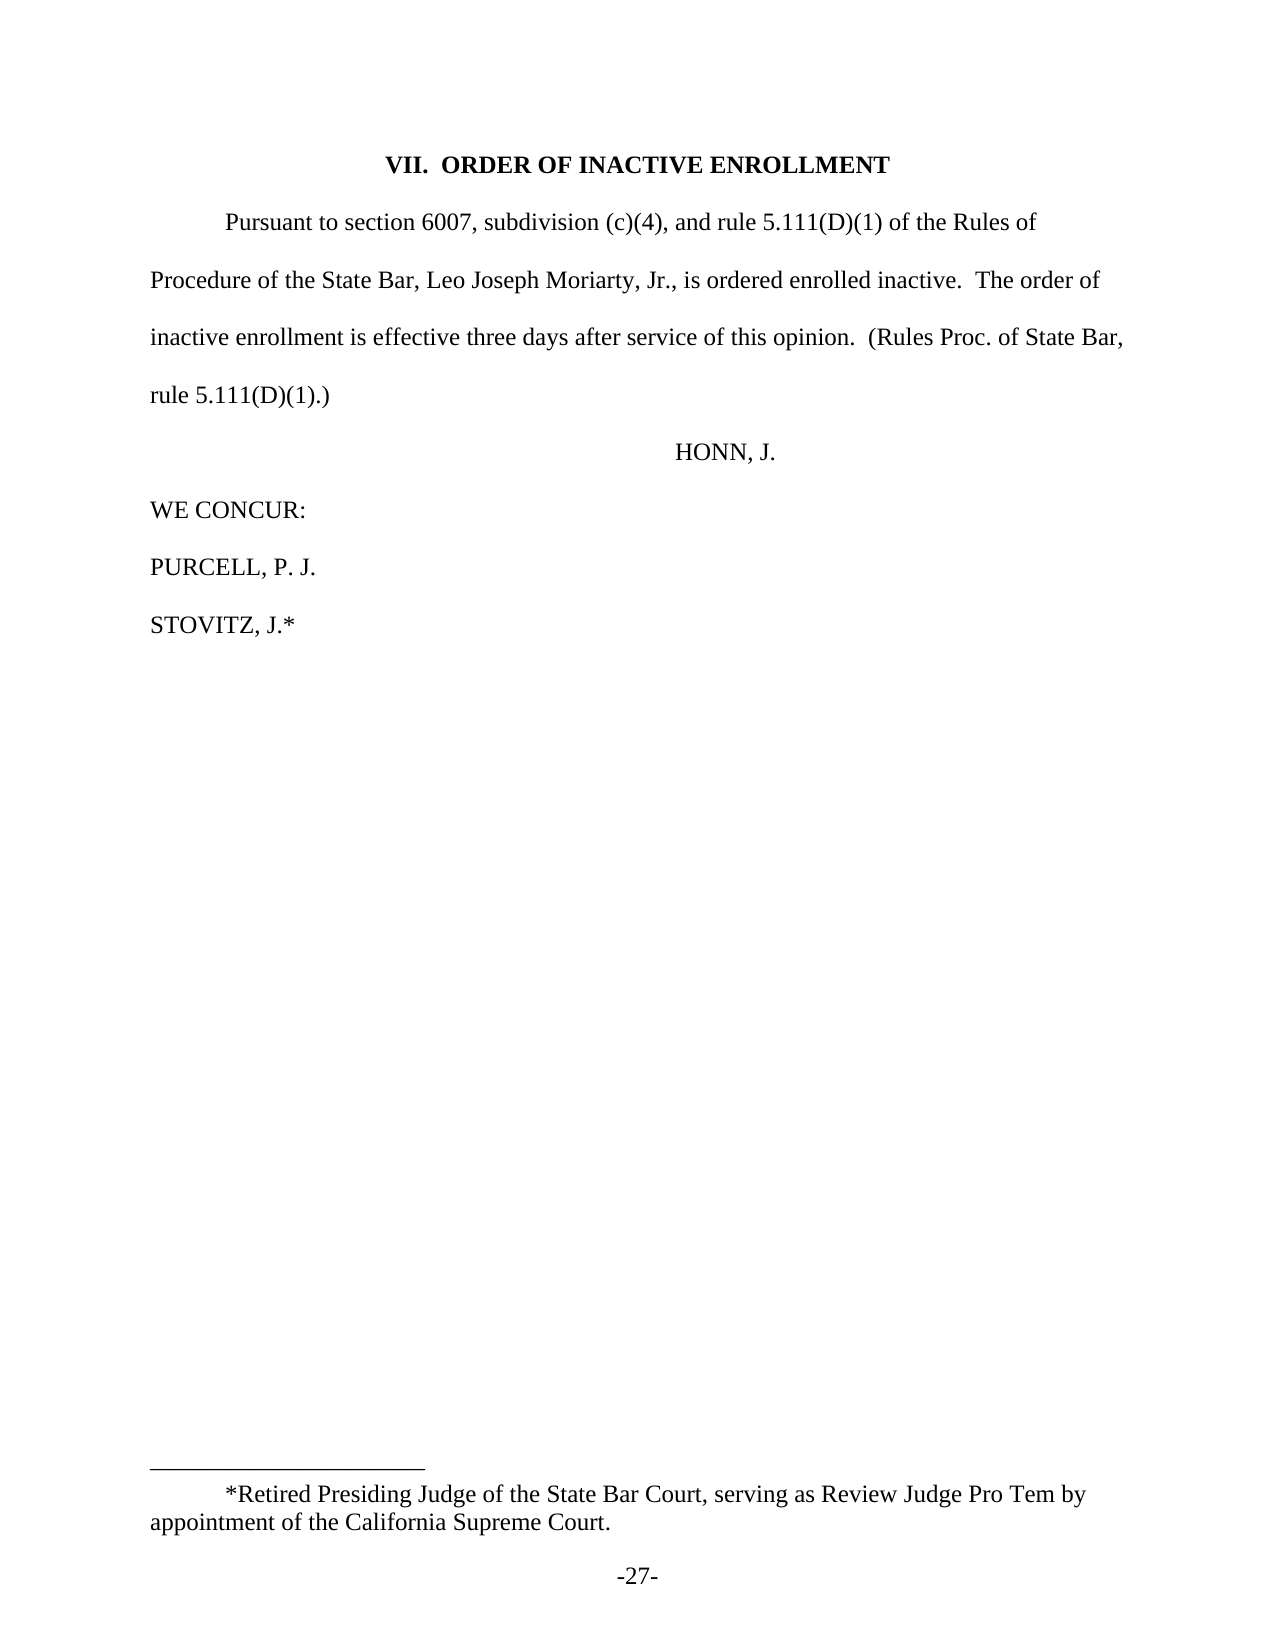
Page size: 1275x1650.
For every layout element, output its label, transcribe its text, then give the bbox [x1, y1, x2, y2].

text *Retired Presiding Judge of the State Bar Court, serving as Review Judge Pro Tem by appointment of the California Supreme Court. [150, 1479, 1125, 1536]
text STOVITZ, J.* [150, 610, 1125, 639]
text Pursuant to section 6007, subdivision (c)(4), and rule 5.111(D)(1) of the Rules of Procedure of the State Bar, Leo Joseph Moriarty, Jr., is ordered enrolled inactive. The order of inactive enrollment is effective three days after service of this opinion. (Rules Proc. of State Bar, rule 5.111(D)(1).) [150, 207, 1125, 409]
text PURCELL, P. J. [150, 552, 1125, 581]
subtitle VII. ORDER OF INACTIVE ENROLLMENT [150, 150, 1125, 179]
text WE CONCUR: [150, 495, 1125, 524]
text HONN, J. [150, 437, 1125, 466]
text ______________________ [150, 1444, 1125, 1472]
